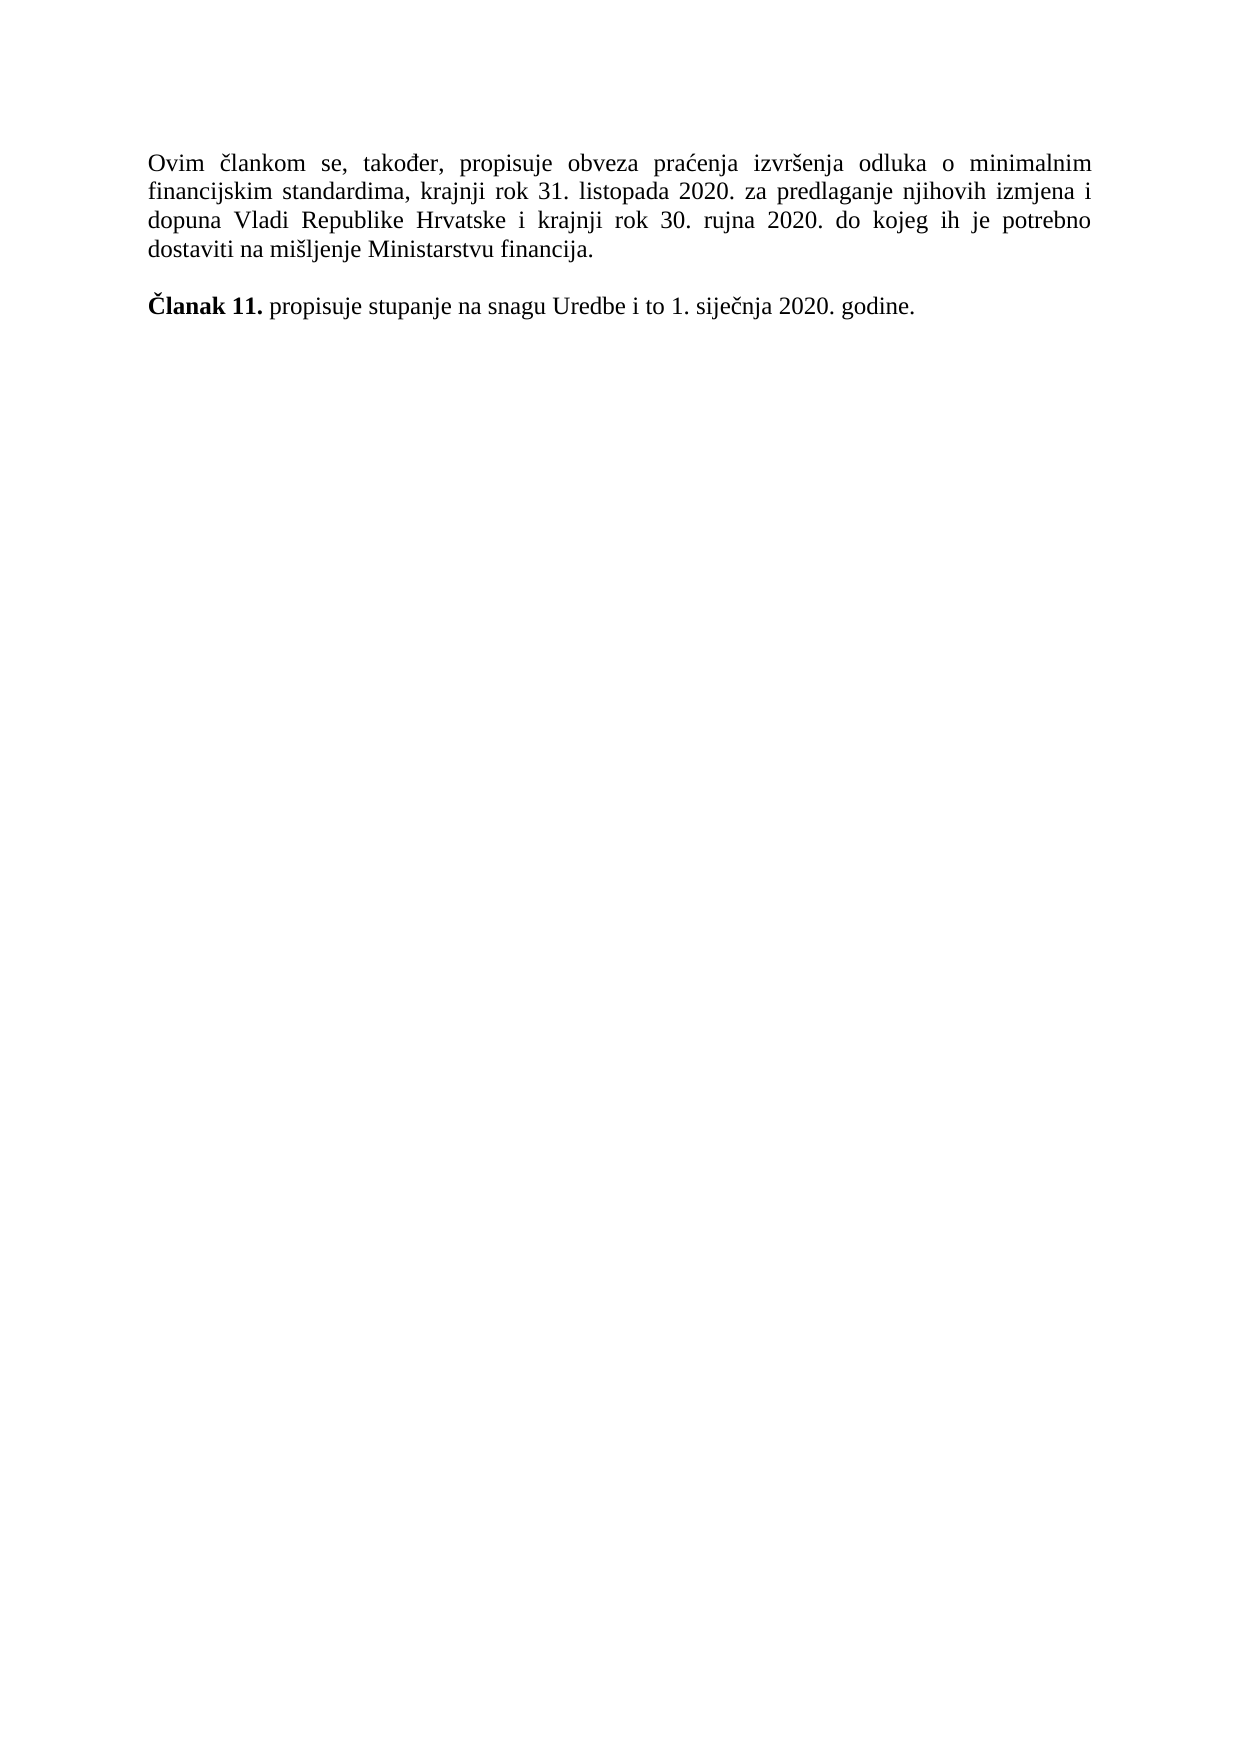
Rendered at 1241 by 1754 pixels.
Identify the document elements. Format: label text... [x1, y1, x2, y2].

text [148, 148, 1093, 263]
text Članak 11. propisuje stupanje na snagu Uredbe i to 1. siječnja 2020. godine. [148, 291, 1093, 320]
